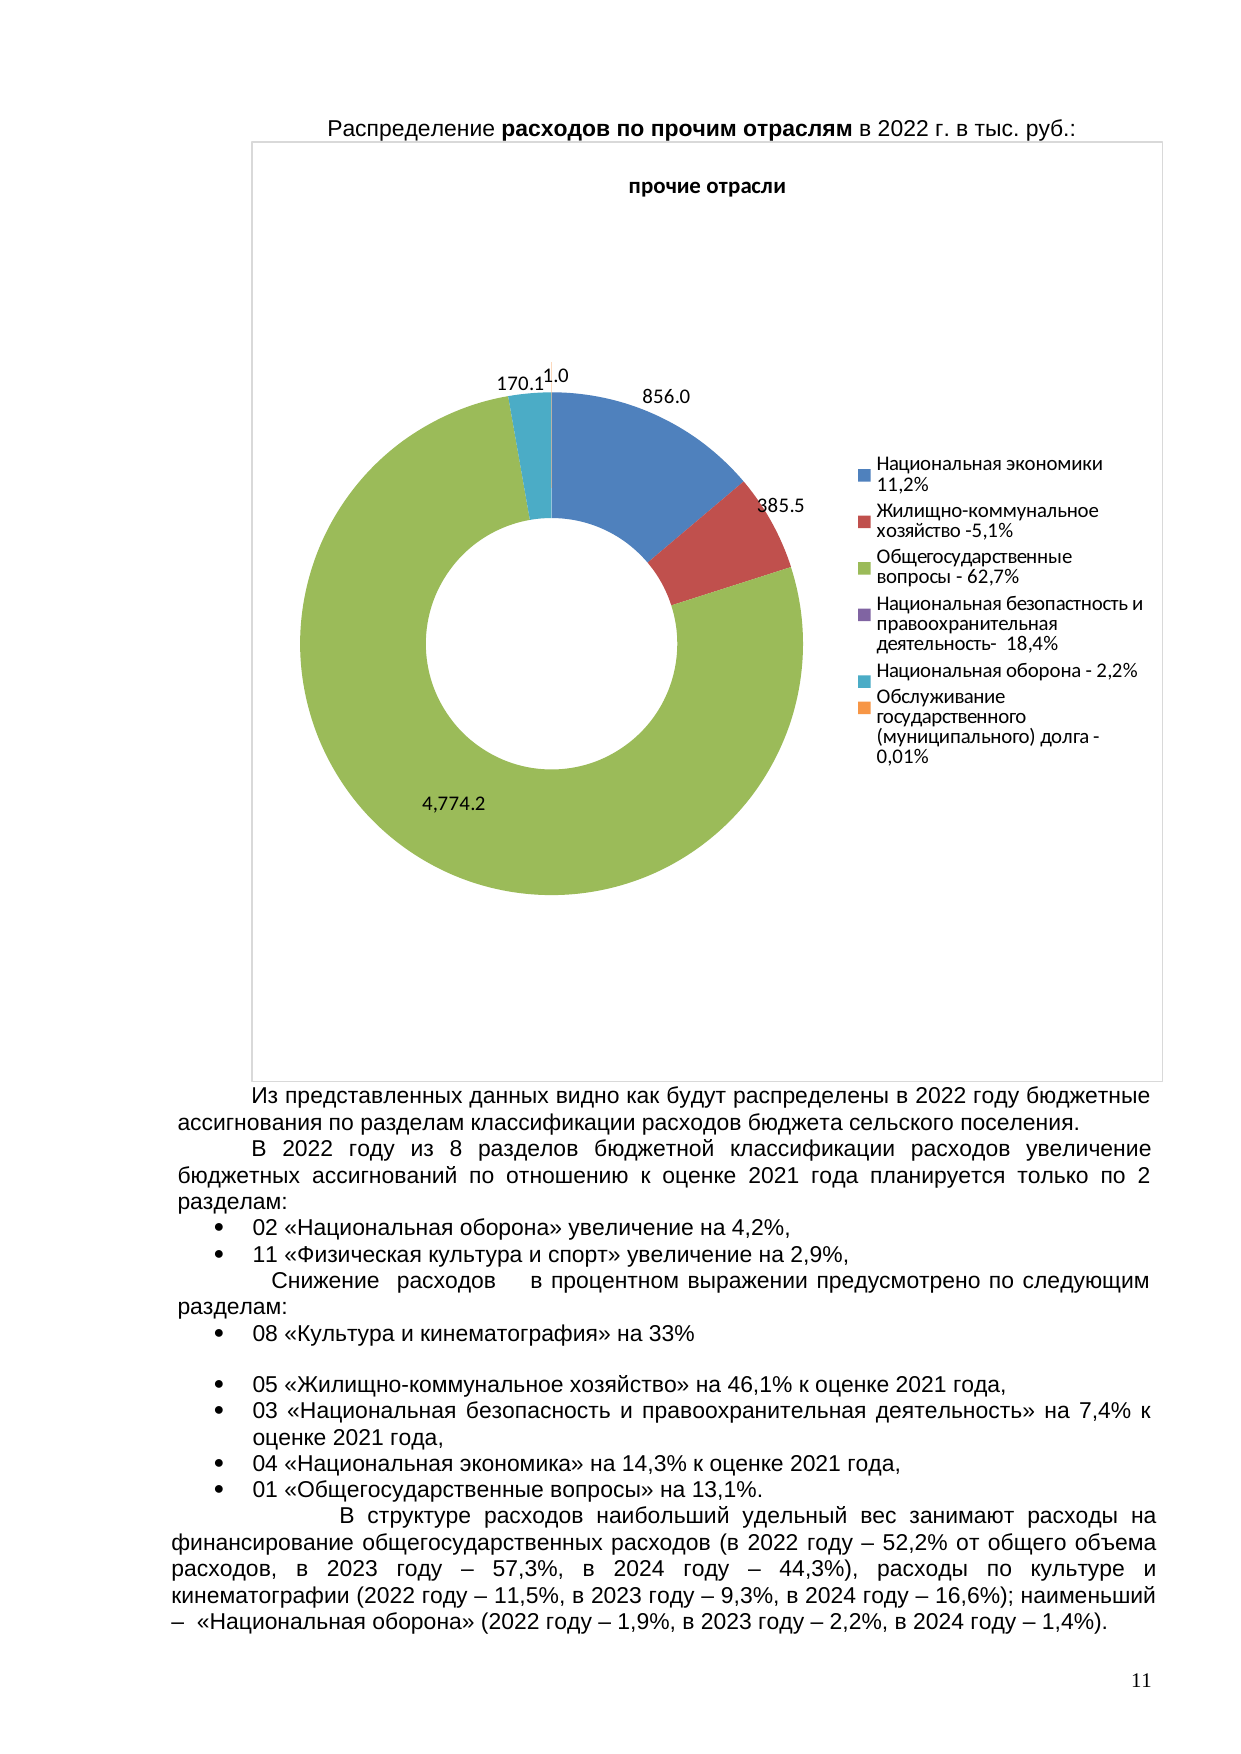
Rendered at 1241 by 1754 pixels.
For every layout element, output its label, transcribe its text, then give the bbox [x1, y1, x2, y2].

text Снижение расходов в процентном выражении предусмотрено по следующим разделам: [177, 1267, 1152, 1320]
text В 2022 году из 8 разделов бюджетной классификации расходов увеличение бюджетных ассигнований по отношению к оценке 2021 года планируется только по 2 разделам: [177, 1135, 1152, 1214]
text В структуре расходов наибольший удельный вес занимают расходы на финансирование общегосударственных расходов (в 2022 году – 52,2% от общего объема расходов, в 2023 году – 57,3%, в 2024 году – 44,3%), расходы по культуре и кинематографии (2022 году – 11,5%, в 2023 году – 9,3%, в 2024 году – 16,6%); наименьший – «Национальная оборона» (2022 году – 1,9%, в 2023 году – 2,2%, в 2024 году – 1,4%). [171, 1502, 1157, 1634]
list 01 «Общегосударственные вопросы» на 13,1%. [215, 1476, 1152, 1502]
list 02 «Национальная оборона» увеличение на 4,2%, [215, 1214, 1152, 1241]
list 08 «Культура и кинематография» на 33% [215, 1320, 1152, 1346]
list 04 «Национальная экономика» на 14,3% к оценке 2021 года, [215, 1450, 1152, 1476]
list 03 «Национальная безопасность и правоохранительная деятельность» на 7,4% к оценке 2021 года, [215, 1397, 1152, 1450]
text Распределение расходов по прочим отраслям в 2022 г. в тыс. руб.: [177, 115, 1152, 141]
text Из представленных данных видно как будут распределены в 2022 году бюджетные ассигнования по разделам классификации расходов бюджета сельского поселения. [177, 1082, 1152, 1135]
list 11 «Физическая культура и спорт» увеличение на 2,9%, [215, 1241, 1152, 1267]
list 05 «Жилищно-коммунальное хозяйство» на 46,1% к оценке 2021 года, [215, 1371, 1152, 1397]
